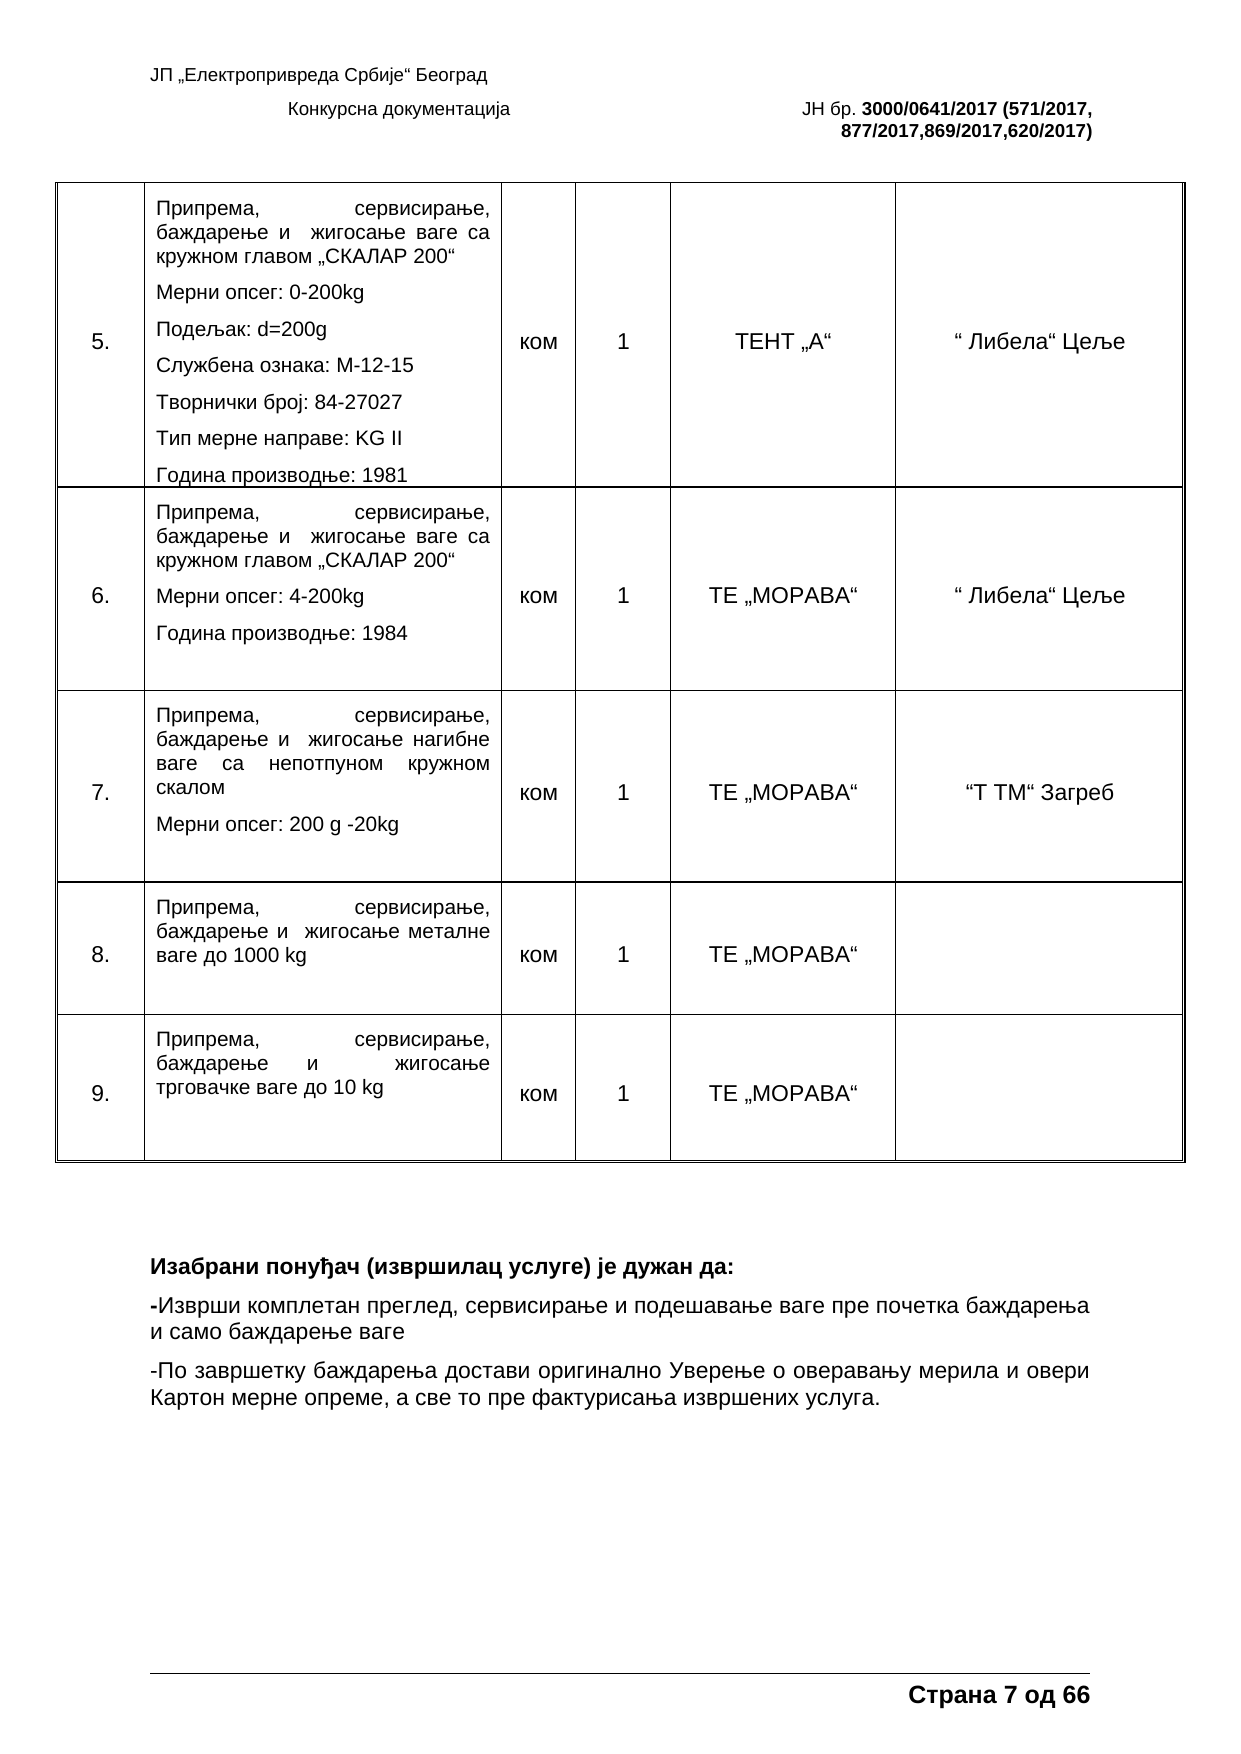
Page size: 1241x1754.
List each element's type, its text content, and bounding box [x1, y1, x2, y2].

text -По завршетку баждарења достави оригинално Уверење о оверавању мерила и овери Картон мерне опреме, а све то пре фактурисања извршених услуга. [150, 1357, 1090, 1410]
table_cell 1 [576, 691, 670, 881]
table_cell “ Либела“ Цеље [896, 488, 1182, 690]
table_cell ТЕ „МОРАВА“ [671, 488, 895, 690]
table_cell 8. [58, 883, 144, 1014]
table_cell Припрема, сервисирање, баждарење и жигосање трговачке ваге до 10 kg [145, 1015, 501, 1160]
table_cell ком [502, 691, 575, 881]
table_cell ТЕ „МОРАВА“ [671, 883, 895, 1014]
table_cell ком [502, 1015, 575, 1160]
table_cell 5. [58, 183, 144, 486]
text Изабрани понуђач (извршилац услуге) је дужан да: [150, 1253, 1090, 1279]
table_cell 7. [58, 691, 144, 881]
table_cell ком [502, 488, 575, 690]
table_cell 1 [576, 1015, 670, 1160]
table_cell 1 [576, 183, 670, 486]
table_cell ком [502, 183, 575, 486]
table_cell Припрема, сервисирање, баждарење и жигосање металне ваге до 1000 kg [145, 883, 501, 1014]
table_cell Припрема, сервисирање, баждарење и жигосање ваге са кружном главом „СКАЛАР 200“ Мерни опсег: 4-200kg Година производње: 1984 [145, 488, 501, 690]
table_cell 1 [576, 883, 670, 1014]
table_cell ТЕ „МОРАВА“ [671, 691, 895, 881]
table_cell 1 [576, 488, 670, 690]
table_cell ТЕ „МОРАВА“ [671, 1015, 895, 1160]
table_cell “Т ТМ“ Загреб [896, 691, 1182, 881]
table_cell Припрема, сервисирање, баждарење и жигосање ваге са кружном главом „СКАЛАР 200“ Мерни опсег: 0-200kg Подељак: d=200g Службена ознака: М-12-15 Творнички број: 84-27027 Тип мерне направе: KG II Година производње: 1981 [145, 183, 501, 486]
table_cell Припрема, сервисирање, баждарење и жигосање нагибне ваге са непотпуном кружном скалом Мерни опсег: 200 g -20kg [145, 691, 501, 881]
text -Изврши комплетан преглед, сервисирање и подешавање ваге пре почетка баждарења и само баждарење ваге [150, 1292, 1090, 1344]
table_cell ком [502, 883, 575, 1014]
table_cell 9. [58, 1015, 144, 1160]
table_cell ТЕНТ „А“ [671, 183, 895, 486]
table_cell [896, 1015, 1182, 1160]
table_cell [896, 883, 1182, 1014]
table_cell “ Либела“ Цеље [896, 183, 1182, 486]
table_cell 6. [58, 488, 144, 690]
